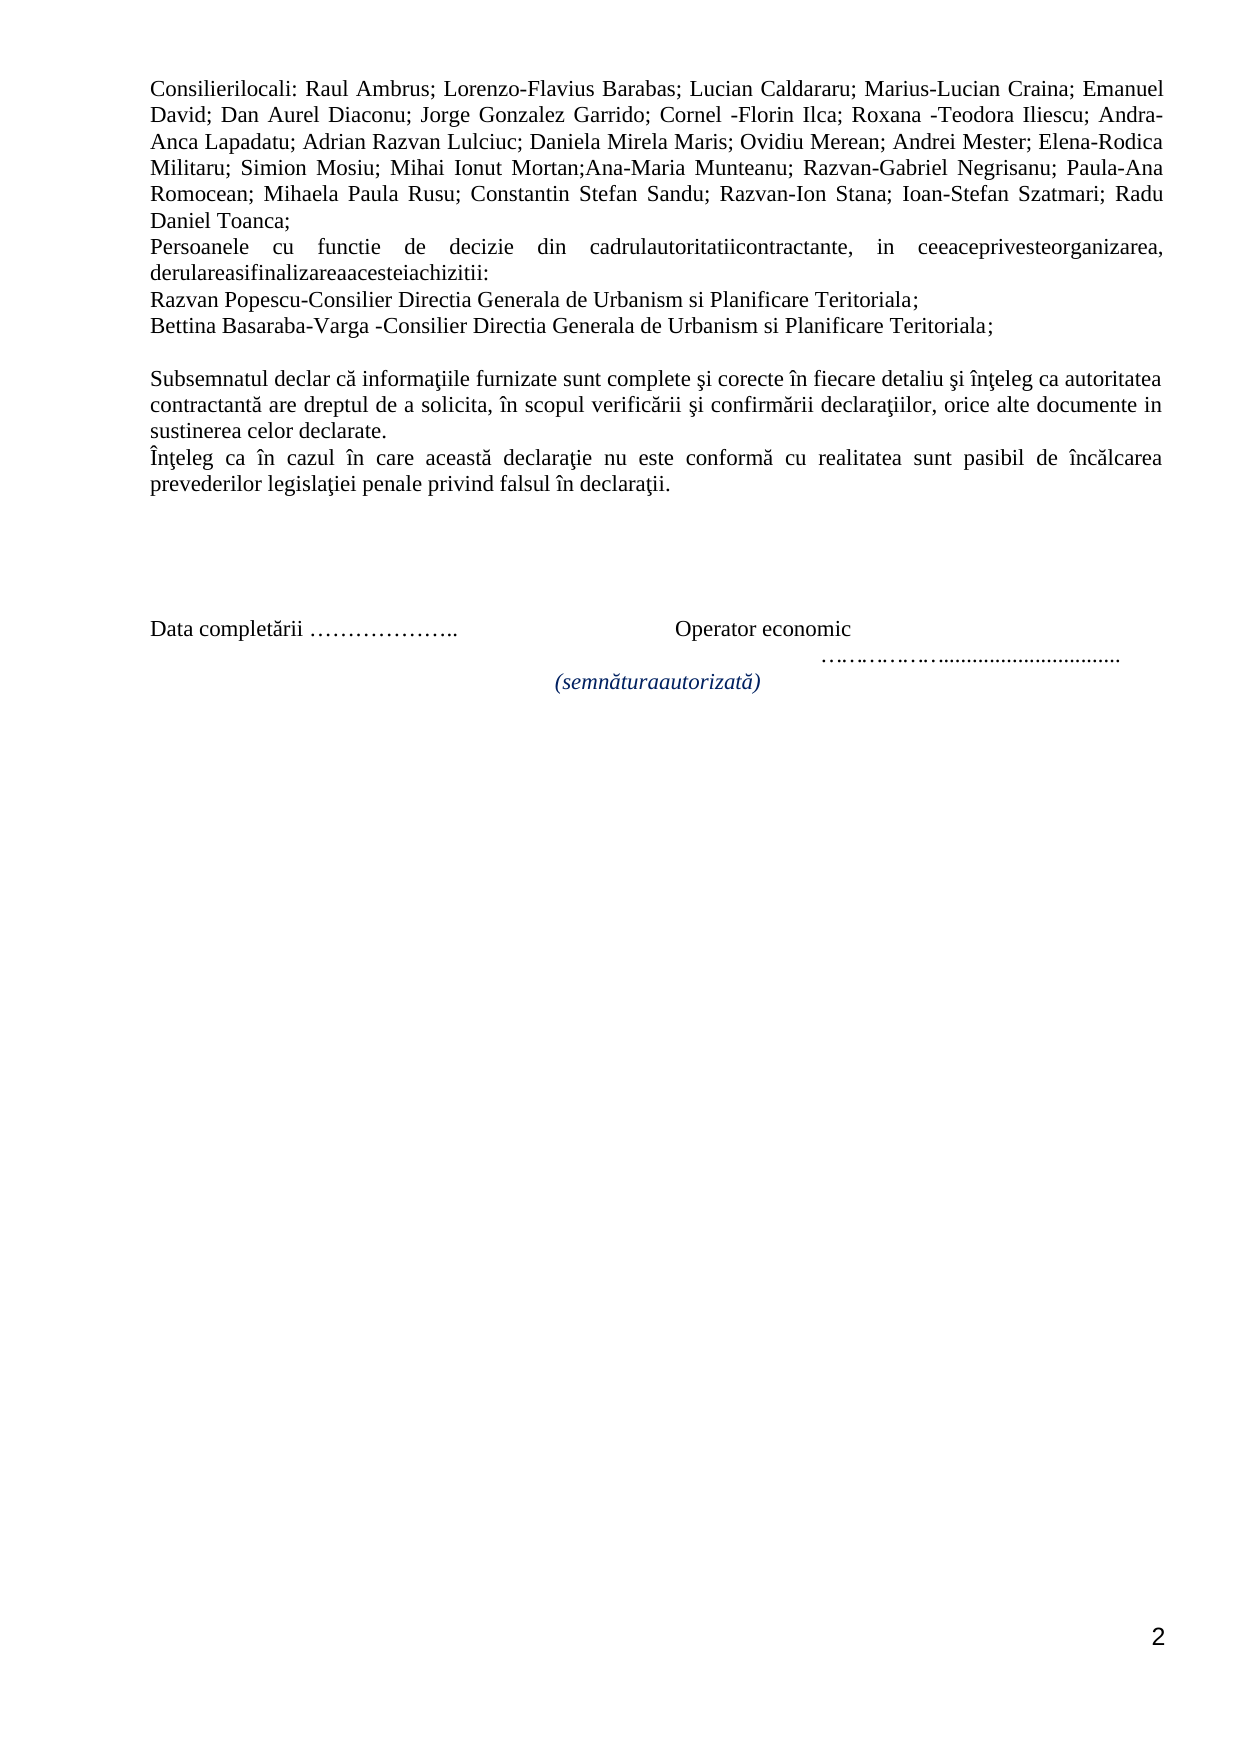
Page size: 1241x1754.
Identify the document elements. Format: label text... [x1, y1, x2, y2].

text Consilierilocali: Raul Ambrus; Lorenzo-Flavius Barabas; Lucian Caldararu; Marius-Lucian Craina; Emanuel David; Dan Aurel Diaconu; Jorge Gonzalez Garrido; Cornel -Florin Ilca; Roxana -Teodora Iliescu; Andra-Anca Lapadatu; Adrian Razvan Lulciuc; Daniela Mirela Maris; Ovidiu Merean; Andrei Mester; Elena-Rodica Militaru; Simion Mosiu; Mihai Ionut Mortan;Ana-Maria Munteanu; Razvan-Gabriel Negrisanu; Paula-Ana Romocean; Mihaela Paula Rusu; Constantin Stefan Sandu; Razvan-Ion Stana; Ioan-Stefan Szatmari; Radu Daniel Toanca; [150, 75, 1165, 233]
text (semnăturaautorizată) [150, 668, 1165, 694]
text Bettina Basaraba-Varga -Consilier Directia Generala de Urbanism si Planificare Teritoriala; [150, 312, 1165, 338]
text ………………............................... [150, 641, 1165, 668]
text Înţeleg ca în cazul în care această declaraţie nu este conformă cu realitatea sunt pasibil de încălcarea prevederilor legislaţiei penale privind falsul în declaraţii. [150, 444, 1164, 497]
text Razvan Popescu-Consilier Directia Generala de Urbanism si Planificare Teritoriala; [150, 286, 1165, 312]
text Data completării ……………….. Operator economic [150, 615, 1165, 641]
text Subsemnatul declar că informaţiile furnizate sunt complete şi corecte în fiecare detaliu şi înţeleg ca autoritatea contractantă are dreptul de a solicita, în scopul verificării şi confirmării declaraţiilor, orice alte documente in sustinerea celor declarate. [150, 365, 1164, 444]
text Persoanele cu functie de decizie din cadrulautoritatiicontractante, in ceeaceprivesteorganizarea, derulareasifinalizareaacesteiachizitii: [150, 233, 1165, 286]
